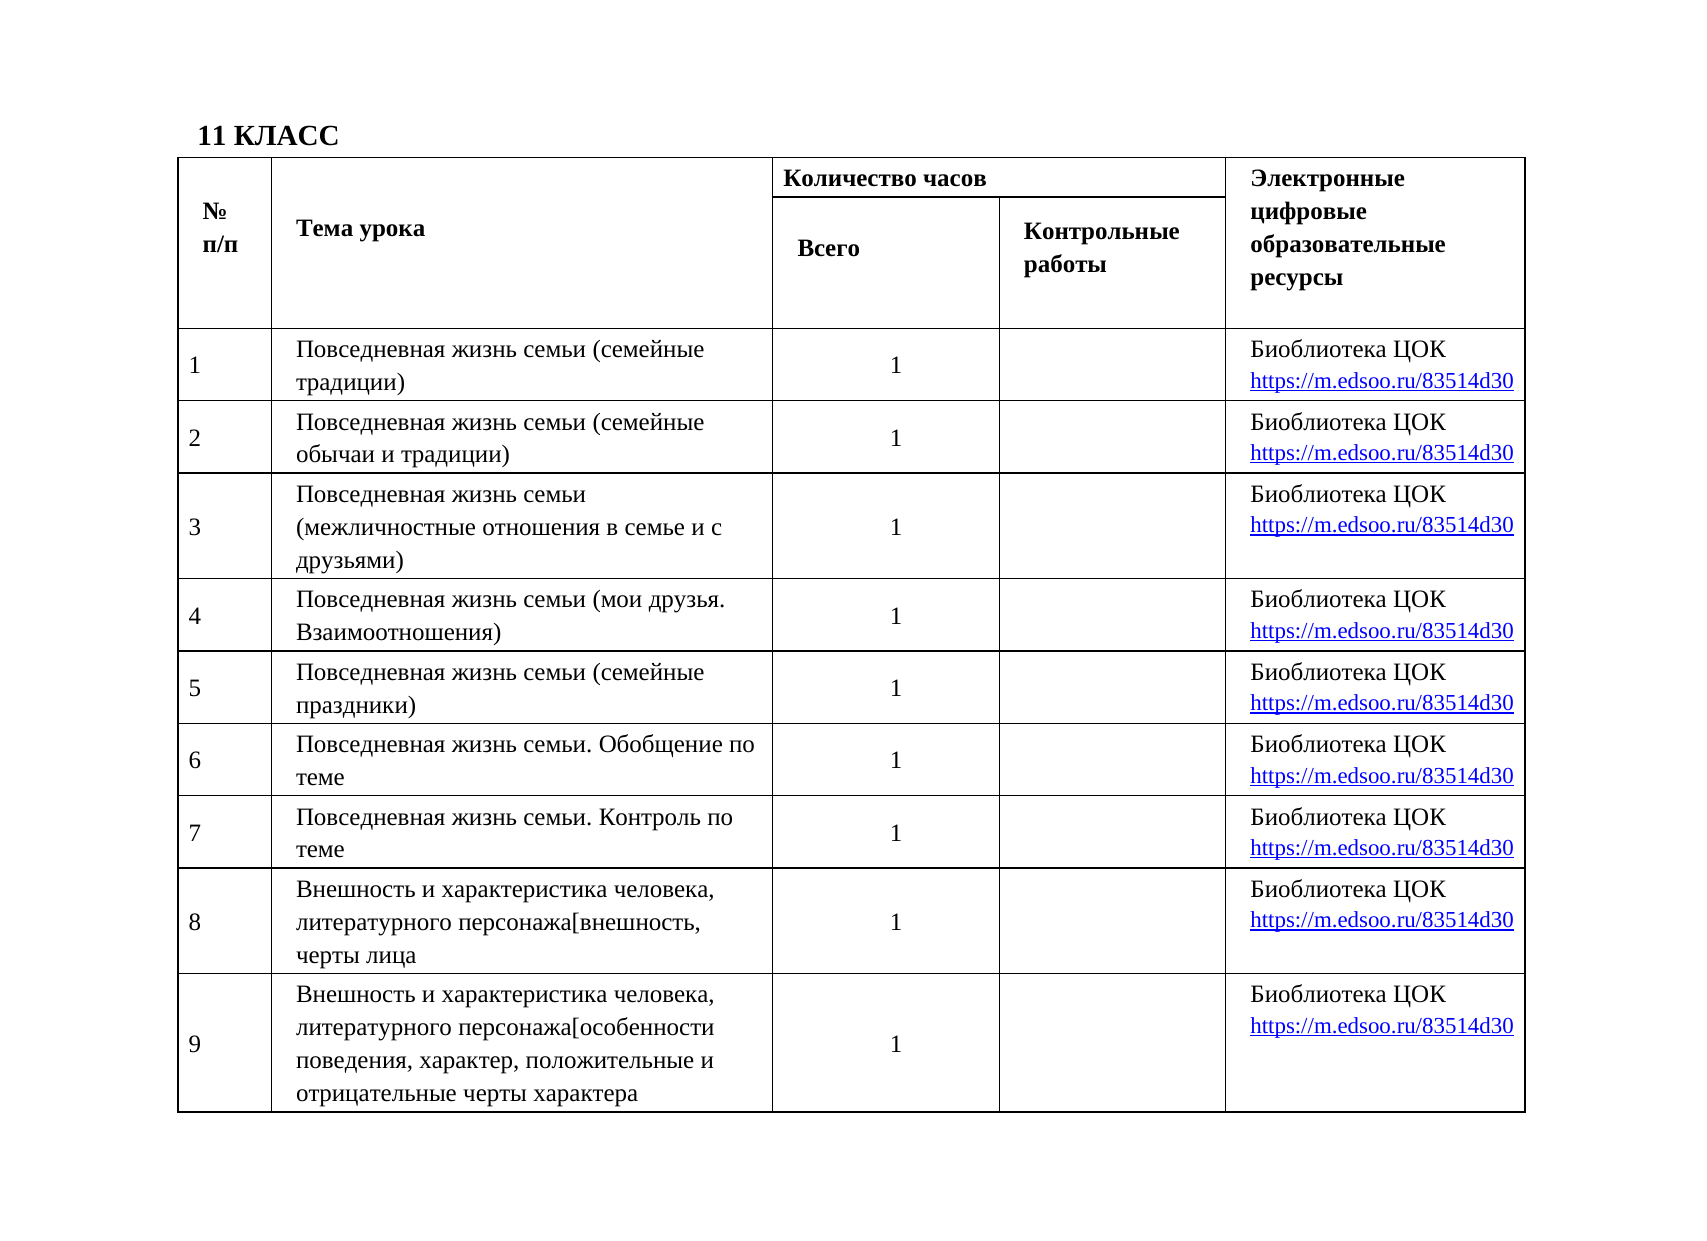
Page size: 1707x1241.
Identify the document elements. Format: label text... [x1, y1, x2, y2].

table_cell Биоблиотека ЦОК https://m.edsoo.ru/83514d30 [1226, 474, 1524, 578]
table_cell Биоблиотека ЦОК https://m.edsoo.ru/83514d30 [1226, 329, 1524, 400]
table_cell 1 [773, 796, 999, 867]
table_cell 1 [179, 329, 271, 400]
table_cell Биоблиотека ЦОК https://m.edsoo.ru/83514d30 [1226, 724, 1524, 795]
table_cell 9 [179, 974, 271, 1111]
table_cell 1 [773, 329, 999, 400]
table_cell 3 [179, 474, 271, 578]
table_cell 8 [179, 869, 271, 973]
table_cell [1000, 869, 1225, 973]
table_cell Повседневная жизнь семьи. Обобщение по теме [272, 724, 772, 795]
table_cell [1000, 329, 1225, 400]
table_cell Биоблиотека ЦОК https://m.edsoo.ru/83514d30 [1226, 401, 1524, 472]
table_cell Повседневная жизнь семьи (семейные традиции) [272, 329, 772, 400]
table_cell 4 [179, 579, 271, 650]
table_cell [1000, 724, 1225, 795]
table_cell [1000, 652, 1225, 722]
table_cell 7 [179, 796, 271, 867]
table_cell Повседневная жизнь семьи. Контроль по теме [272, 796, 772, 867]
table_cell [1000, 579, 1225, 650]
table_cell 1 [773, 474, 999, 578]
table_cell Внешность и характеристика человека, литературного персонажа[особенности поведения, характер, положительные и отрицательные черты характера [272, 974, 772, 1111]
table_cell [1000, 401, 1225, 472]
table_cell 5 [179, 652, 271, 722]
table_cell 1 [773, 869, 999, 973]
table_cell Всего [773, 198, 999, 327]
table_cell 1 [773, 974, 999, 1111]
table_cell Внешность и характеристика человека, литературного персонажа[внешность, черты лица [272, 869, 772, 973]
table_cell 1 [773, 401, 999, 472]
table_cell Повседневная жизнь семьи (мои друзья. Взаимоотношения) [272, 579, 772, 650]
table_header № п/п [179, 158, 271, 327]
table_cell 1 [773, 579, 999, 650]
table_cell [1226, 974, 1524, 1111]
table_cell Биоблиотека ЦОК https://m.edsoo.ru/83514d30 [1226, 796, 1524, 867]
table_cell [1000, 974, 1225, 1111]
table_cell Повседневная жизнь семьи (семейные праздники) [272, 652, 772, 722]
table_cell Контрольные работы [1000, 198, 1225, 327]
table_header Тема урока [272, 158, 772, 327]
table_cell 1 [773, 652, 999, 722]
table_cell [1000, 474, 1225, 578]
table_cell Повседневная жизнь семьи (семейные обычаи и традиции) [272, 401, 772, 472]
table_cell Повседневная жизнь семьи (межличностные отношения в семье и с друзьями) [272, 474, 772, 578]
table_cell Биоблиотека ЦОК https://m.edsoo.ru/83514d30 [1226, 869, 1524, 973]
table_header Количество часов [773, 158, 1225, 196]
table_header Электронные цифровые образовательные ресурсы [1226, 158, 1524, 327]
table_cell 6 [179, 724, 271, 795]
table_cell Биоблиотека ЦОК https://m.edsoo.ru/83514d30 [1226, 579, 1524, 650]
table_cell [1000, 796, 1225, 867]
text 11 КЛАСС [190, 118, 1618, 152]
table_cell Биоблиотека ЦОК https://m.edsoo.ru/83514d30 [1226, 652, 1524, 722]
table_cell 2 [179, 401, 271, 472]
table_cell 1 [773, 724, 999, 795]
